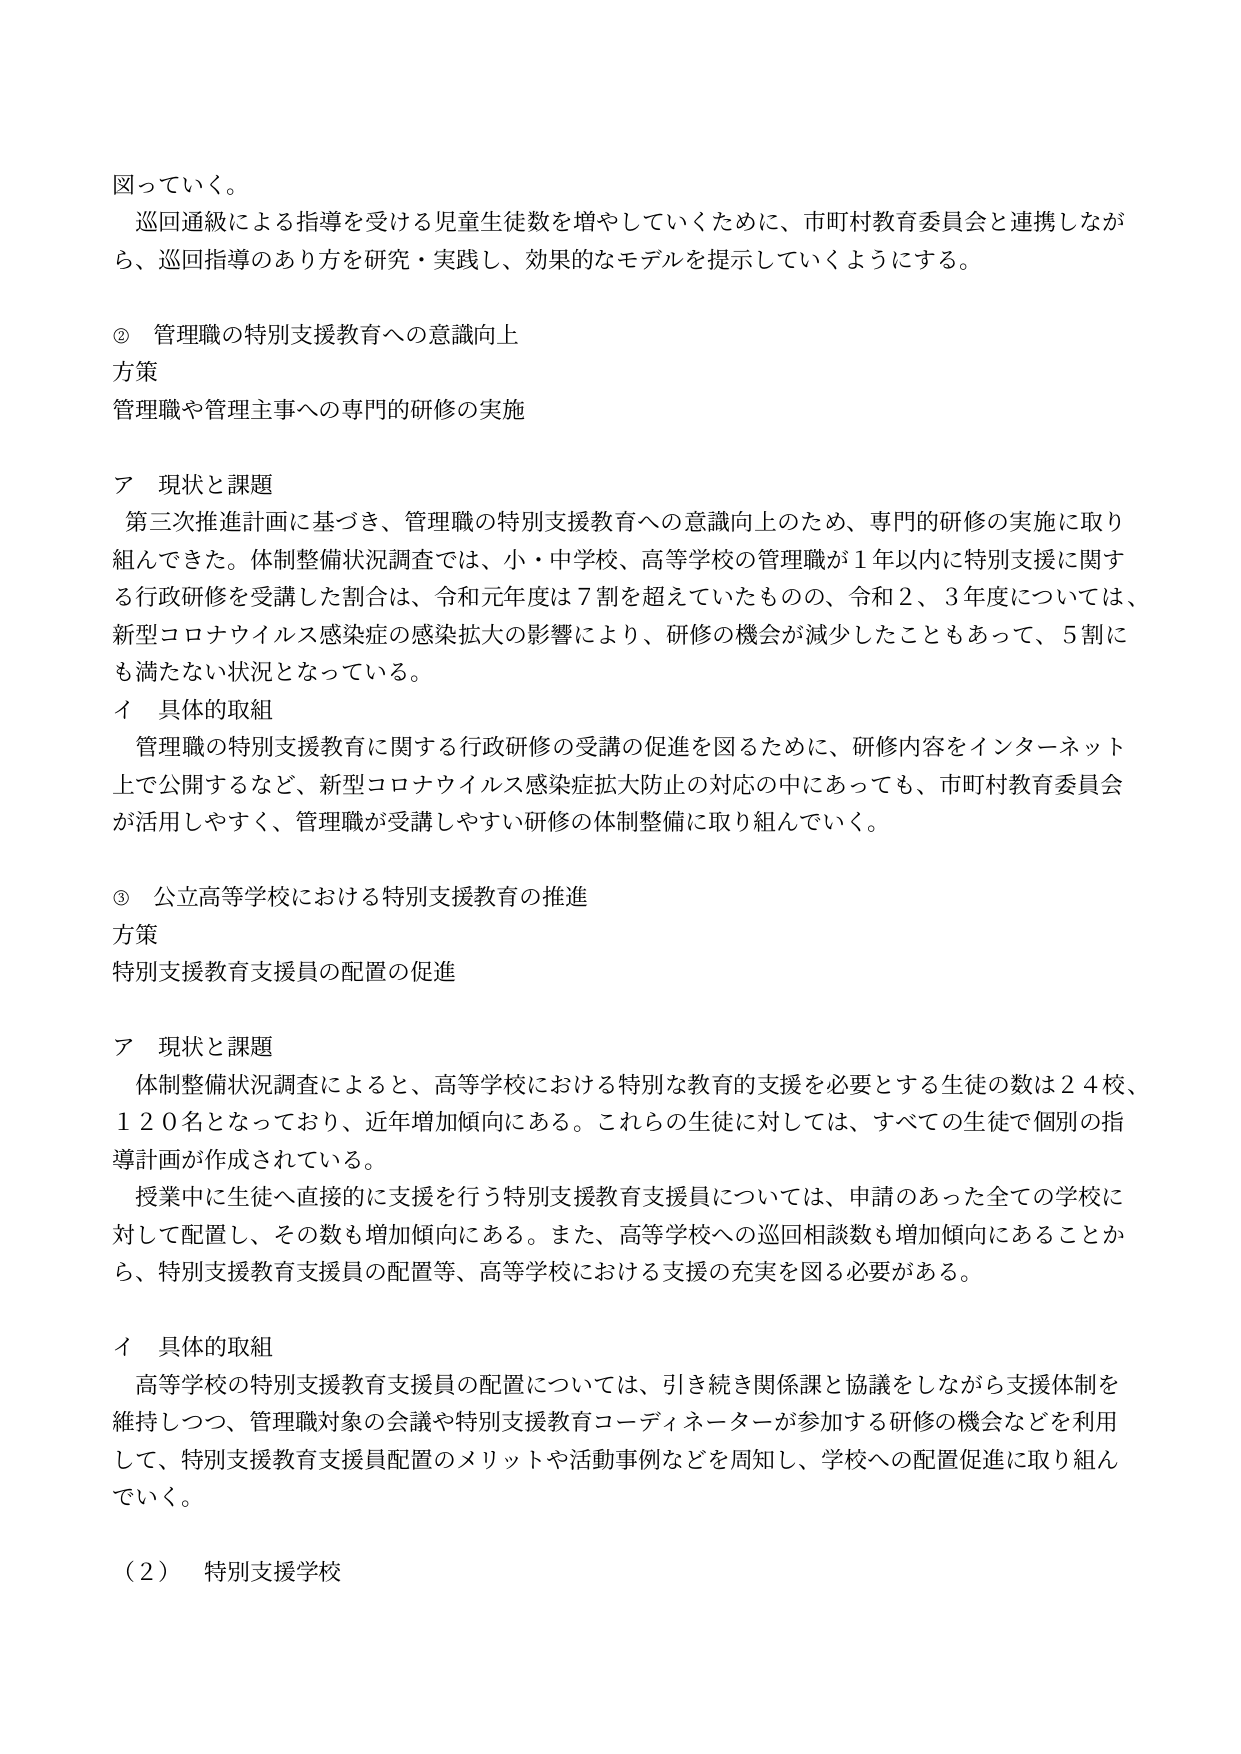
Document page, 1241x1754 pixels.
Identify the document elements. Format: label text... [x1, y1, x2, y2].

text 方策 特別支援教育支援員の配置の促進 [112, 914, 1128, 1027]
text ア 現状と課題 [112, 464, 1128, 502]
text 授業中に生徒へ直接的に支援を行う特別支援教育支援員については、申請のあった全ての学校に対して配置し、その数も増加傾向にある。また、高等学校への巡回相談数も増加傾向にあることから、特別支援教育支援員の配置等、高等学校における支援の充実を図る必要がある。 [112, 1177, 1128, 1289]
text 管理職の特別支援教育に関する行政研修の受講の促進を図るために、研修内容をインターネット上で公開するなど、新型コロナウイルス感染症拡大防止の対応の中にあっても、市町村教育委員会が活用しやすく、管理職が受講しやすい研修の体制整備に取り組んでいく。 [112, 727, 1128, 839]
text イ 具体的取組 [112, 1327, 1128, 1364]
text ア 現状と課題 [112, 1027, 1128, 1064]
text ③ 公立高等学校における特別支援教育の推進 [112, 877, 1128, 914]
text 体制整備状況調査によると、高等学校における特別な教育的支援を必要とする生徒の数は２４校、１２０名となっており、近年増加傾向にある。これらの生徒に対しては、すべての生徒で個別の指導計画が作成されている。 [112, 1064, 1128, 1177]
text ② 管理職の特別支援教育への意識向上 [112, 314, 1128, 352]
text 巡回通級による指導を受ける児童生徒数を増やしていくために、市町村教育委員会と連携しながら、巡回指導のあり方を研究・実践し、効果的なモデルを提示していくようにする。 [112, 202, 1128, 277]
text イ 具体的取組 [112, 689, 1128, 727]
text 高等学校の特別支援教育支援員の配置については、引き続き関係課と協議をしながら支援体制を維持しつつ、管理職対象の会議や特別支援教育コーディネーターが参加する研修の機会などを利用して、特別支援教育支援員配置のメリットや活動事例などを周知し、学校への配置促進に取り組んでいく。 [112, 1364, 1128, 1514]
text 方策 管理職や管理主事への専門的研修の実施 [112, 352, 1128, 464]
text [112, 164, 1128, 202]
text 第三次推進計画に基づき、管理職の特別支援教育への意識向上のため、専門的研修の実施に取り組んできた。体制整備状況調査では、小・中学校、高等学校の管理職が１年以内に特別支援に関する行政研修を受講した割合は、令和元年度は７割を超えていたものの、令和２、３年度については、新型コロナウイルス感染症の感染拡大の影響により、研修の機会が減少したこともあって、５割にも満たない状況となっている。 [112, 502, 1128, 689]
text （２） 特別支援学校 [112, 1552, 1128, 1589]
